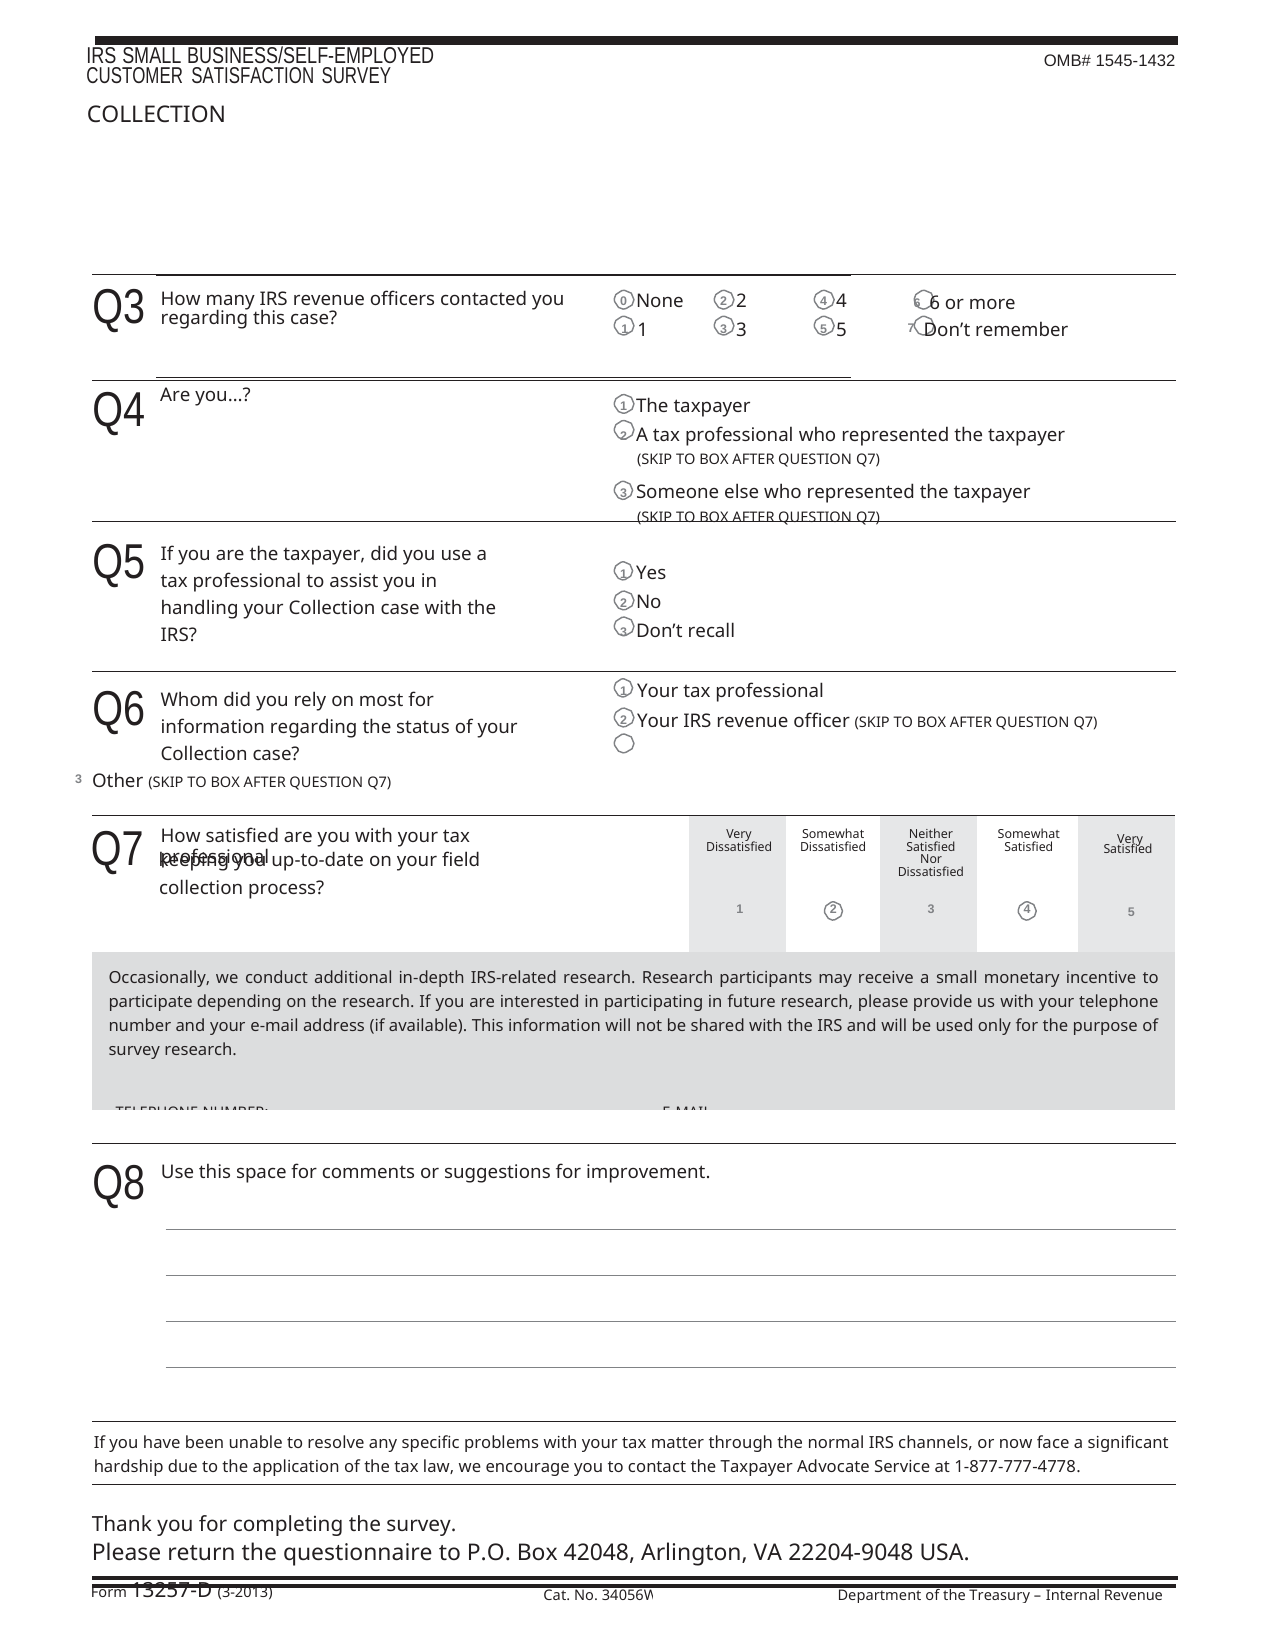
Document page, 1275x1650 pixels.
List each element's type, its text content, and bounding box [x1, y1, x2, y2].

text 7 Don’t remember [75, 318, 1068, 339]
text 2 A tax professional who represented the taxpayer [620, 421, 1196, 447]
text Please return the questionnaire to P.O. Box 42048, Arlington, VA 22204-9048 USA. [92, 1538, 1196, 1563]
text 1 Your tax professional [620, 678, 1196, 703]
text (SKIP TO BOX AFTER QUESTION Q7) [637, 449, 1196, 469]
text 6 6 or more [75, 289, 1015, 315]
text 2 Your IRS revenue officer (SKIP TO BOX AFTER QUESTION Q7) [620, 707, 1196, 733]
text If you have been unable to resolve any specific problems with your tax matter through the normal IRS channels, or now face a significant hardship due to the application of the tax law, we encourage you to contact the Taxpayer Advocate Service at 1-877-777-4778. [93, 1431, 1174, 1478]
text 3 Someone else who represented the taxpayer [620, 479, 1196, 504]
text Thank you for completing the survey. [92, 1509, 1196, 1538]
text If you are the taxpayer, did you use a tax professional to assist you in handling your Collection case with the IRS? [160, 541, 502, 647]
text OMB# 1545-1432 [1043, 51, 1196, 70]
text Whom did you rely on most for information regarding the status of your Collection case? [160, 687, 522, 766]
text 3 Don’t recall [620, 618, 1196, 643]
text Very [1117, 830, 1196, 847]
text COLLECTION [87, 100, 439, 126]
text Q8 Use this space for comments or suggestions for improvement. [92, 1154, 1196, 1209]
text 1 The taxpayer [620, 392, 1196, 417]
text How satisfied are you with your tax professional [160, 825, 549, 866]
text 3 Other (SKIP TO BOX AFTER QUESTION Q7) [75, 769, 1196, 790]
text 1 Yes [620, 559, 1196, 585]
text 2 No [620, 588, 1196, 614]
text (SKIP TO BOX AFTER QUESTION Q7) [637, 507, 1196, 527]
text Q4 Are you…? [92, 381, 519, 436]
text IRS SMALL BUSINESS/SELF-EMPLOYED CUSTOMER SATISFACTION SURVEY [86, 48, 443, 89]
